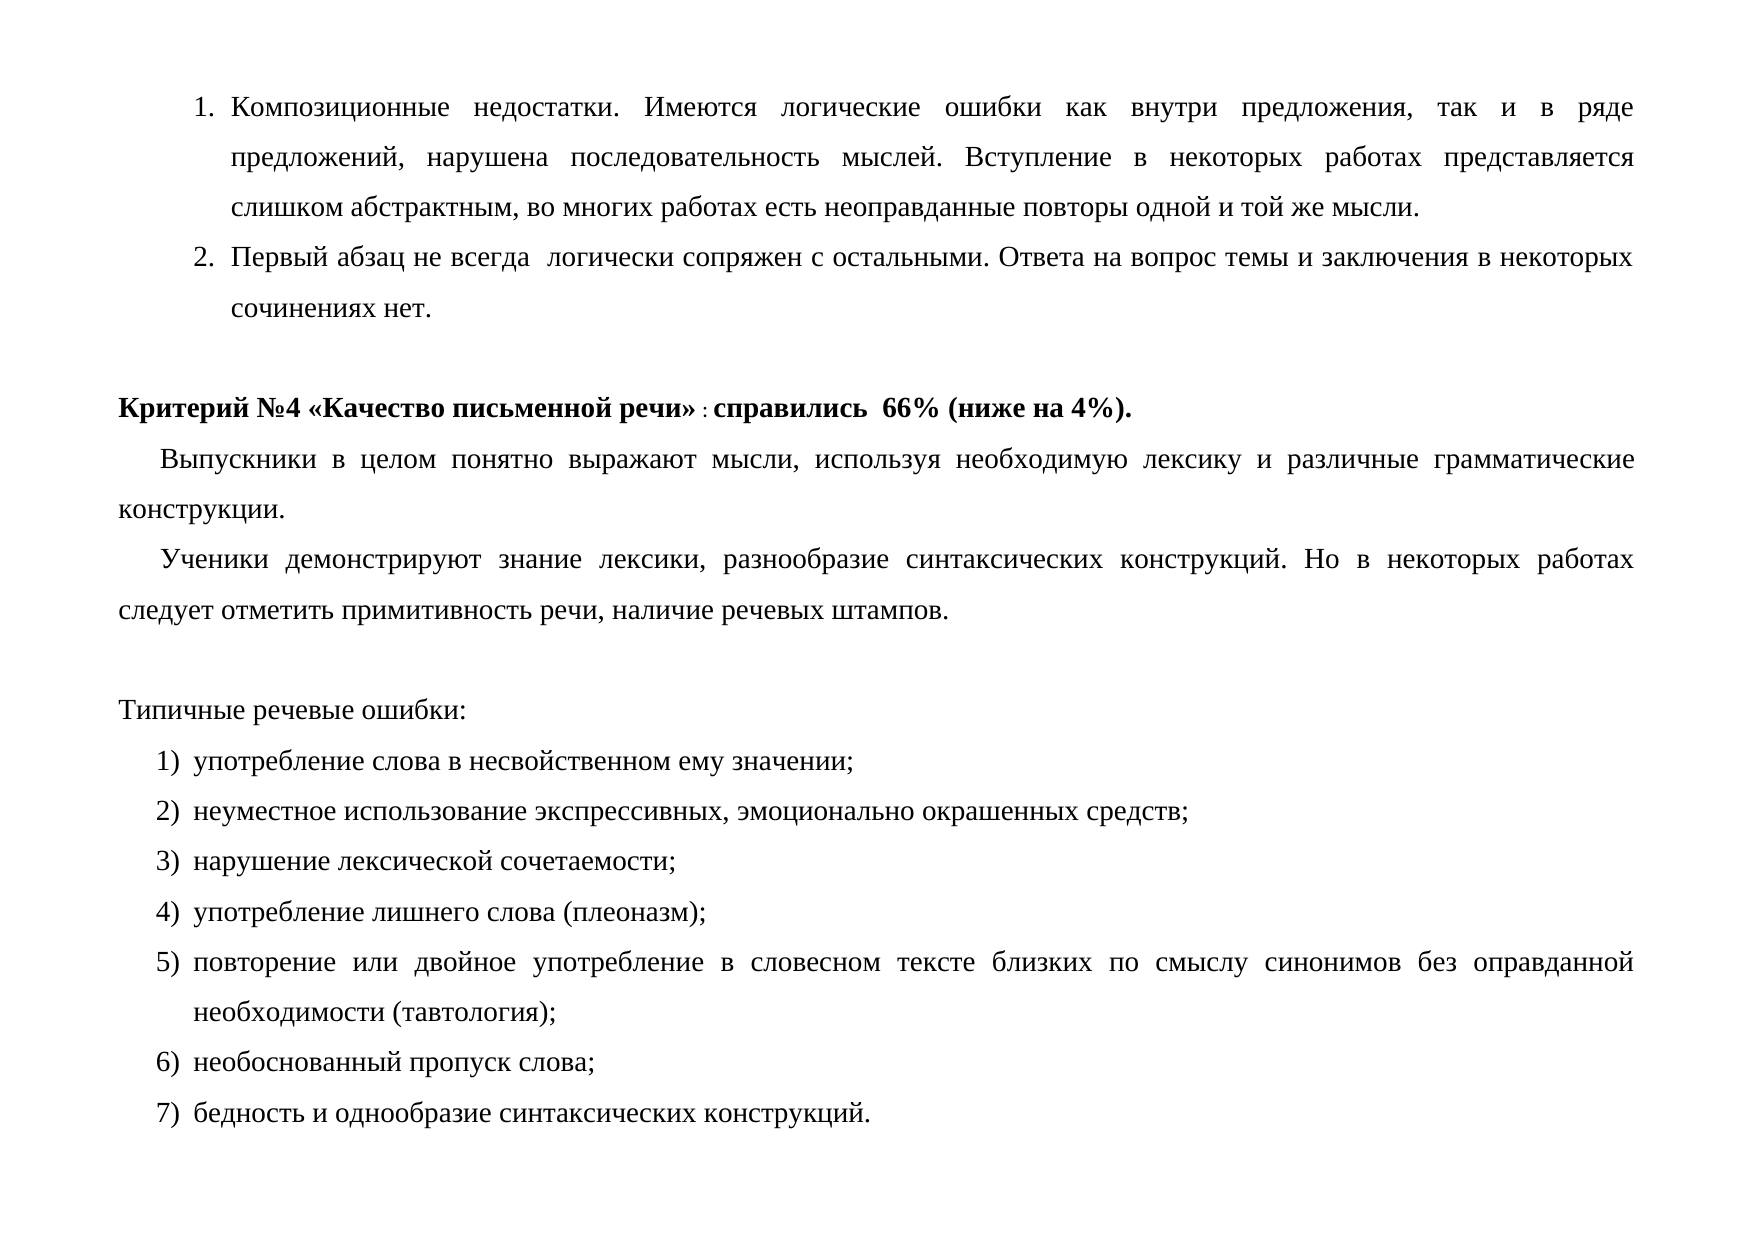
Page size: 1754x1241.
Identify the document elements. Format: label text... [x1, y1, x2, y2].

list употребление лишнего слова (плеоназм); [156, 894, 1636, 927]
list повторение или двойное употребление в словесном тексте близких по смыслу синонимов без оправданной необходимости (тавтология); [156, 944, 1636, 1028]
list Первый абзац не всегда логически сопряжен с остальными. Ответа на вопрос темы и заключения в некоторых сочинениях нет. [193, 239, 1636, 323]
list Композиционные недостатки. Имеются логические ошибки как внутри предложения, так и в ряде предложений, нарушена последовательность мыслей. Вступление в некоторых работах представляется слишком абстрактным, во многих работах есть неоправданные повторы одной и той же мысли. [193, 89, 1636, 223]
list неуместное использование экспрессивных, эмоционально окрашенных средств; [156, 793, 1636, 827]
list употребление слова в несвойственном ему значении; [156, 743, 1636, 776]
text Выпускники в целом понятно выражают мысли, используя необходимую лексику и различные грамматические конструкции. [118, 441, 1636, 525]
text Типичные речевые ошибки: [118, 692, 1636, 726]
list нарушение лексической сочетаемости; [156, 843, 1636, 877]
text Ученики демонстрируют знание лексики, разнообразие синтаксических конструкций. Но в некоторых работах следует отметить примитивность речи, наличие речевых штампов. [118, 541, 1636, 625]
list необоснованный пропуск слова; [156, 1044, 1636, 1078]
text Критерий №4 «Качество письменной речи» : справились 66% (ниже на 4%). [118, 391, 1636, 424]
list бедность и однообразие синтаксических конструкций. [156, 1095, 1636, 1128]
